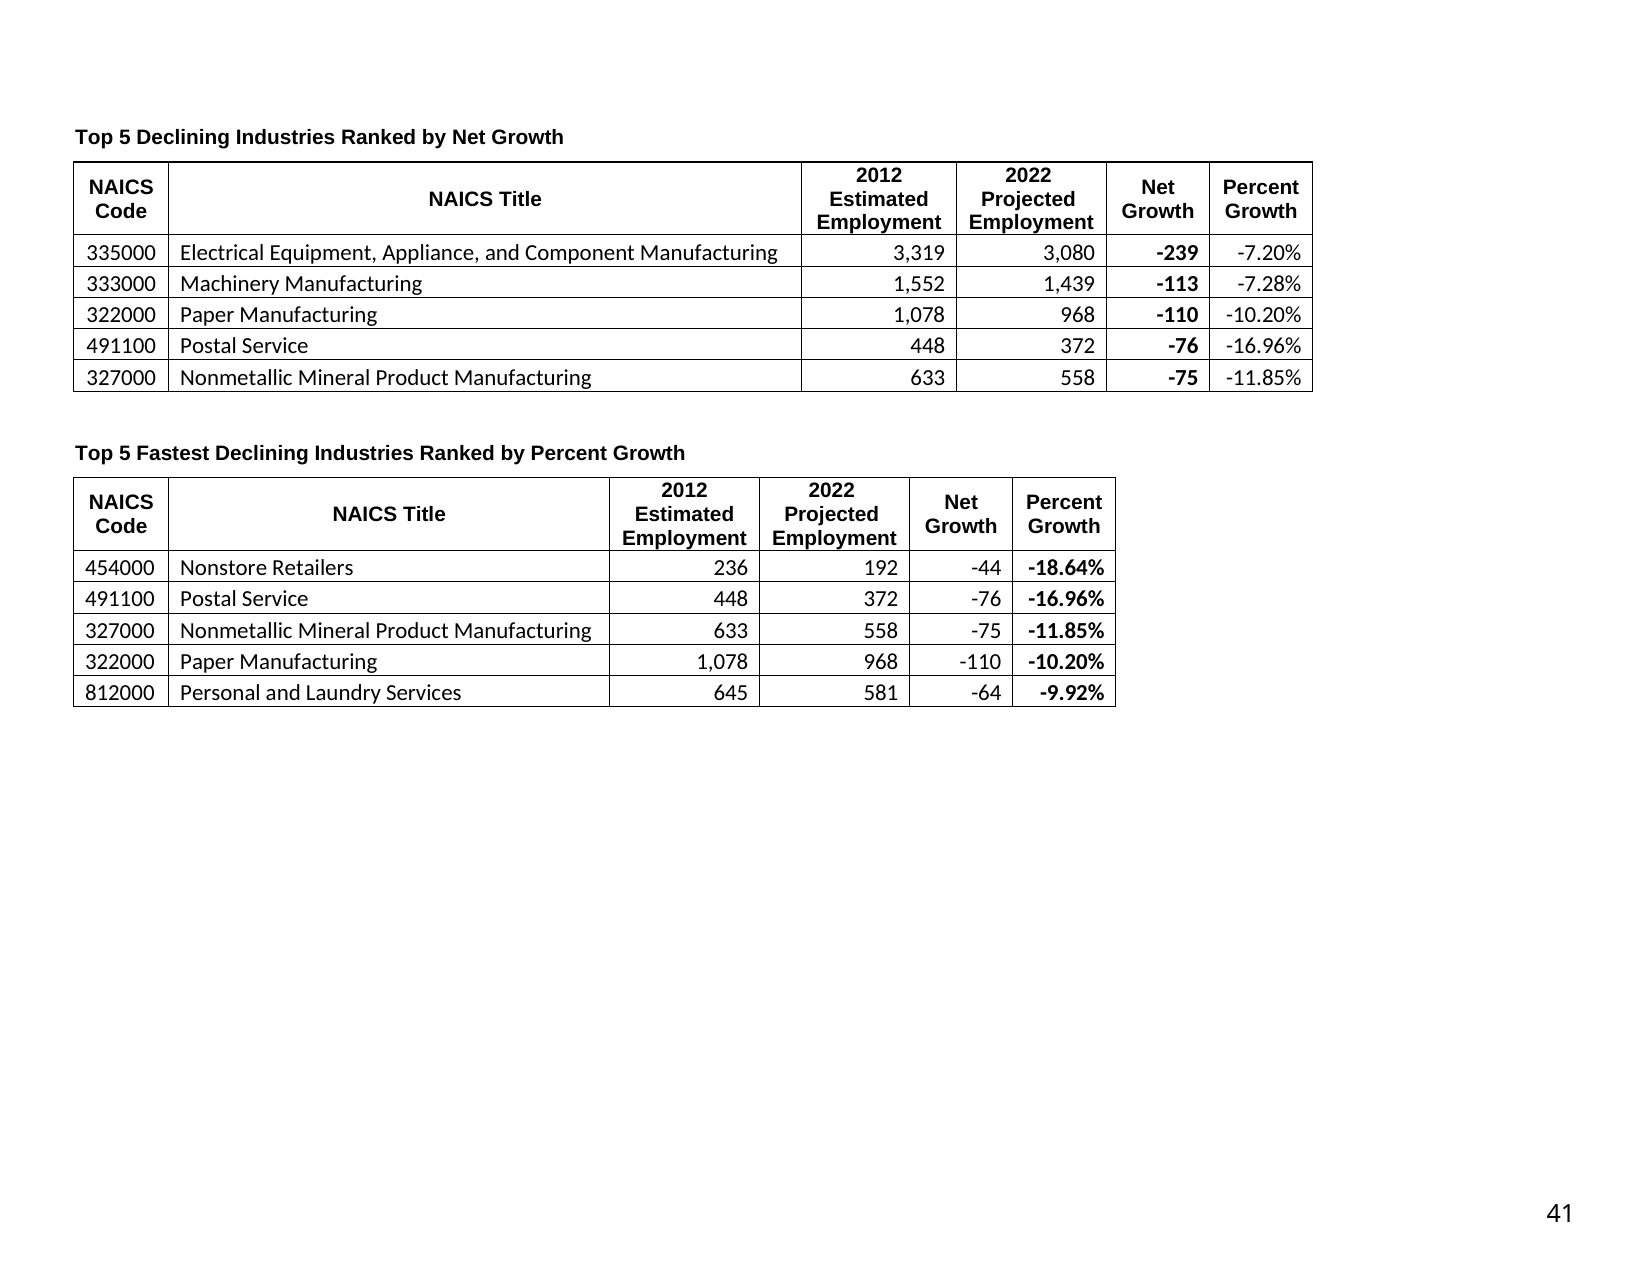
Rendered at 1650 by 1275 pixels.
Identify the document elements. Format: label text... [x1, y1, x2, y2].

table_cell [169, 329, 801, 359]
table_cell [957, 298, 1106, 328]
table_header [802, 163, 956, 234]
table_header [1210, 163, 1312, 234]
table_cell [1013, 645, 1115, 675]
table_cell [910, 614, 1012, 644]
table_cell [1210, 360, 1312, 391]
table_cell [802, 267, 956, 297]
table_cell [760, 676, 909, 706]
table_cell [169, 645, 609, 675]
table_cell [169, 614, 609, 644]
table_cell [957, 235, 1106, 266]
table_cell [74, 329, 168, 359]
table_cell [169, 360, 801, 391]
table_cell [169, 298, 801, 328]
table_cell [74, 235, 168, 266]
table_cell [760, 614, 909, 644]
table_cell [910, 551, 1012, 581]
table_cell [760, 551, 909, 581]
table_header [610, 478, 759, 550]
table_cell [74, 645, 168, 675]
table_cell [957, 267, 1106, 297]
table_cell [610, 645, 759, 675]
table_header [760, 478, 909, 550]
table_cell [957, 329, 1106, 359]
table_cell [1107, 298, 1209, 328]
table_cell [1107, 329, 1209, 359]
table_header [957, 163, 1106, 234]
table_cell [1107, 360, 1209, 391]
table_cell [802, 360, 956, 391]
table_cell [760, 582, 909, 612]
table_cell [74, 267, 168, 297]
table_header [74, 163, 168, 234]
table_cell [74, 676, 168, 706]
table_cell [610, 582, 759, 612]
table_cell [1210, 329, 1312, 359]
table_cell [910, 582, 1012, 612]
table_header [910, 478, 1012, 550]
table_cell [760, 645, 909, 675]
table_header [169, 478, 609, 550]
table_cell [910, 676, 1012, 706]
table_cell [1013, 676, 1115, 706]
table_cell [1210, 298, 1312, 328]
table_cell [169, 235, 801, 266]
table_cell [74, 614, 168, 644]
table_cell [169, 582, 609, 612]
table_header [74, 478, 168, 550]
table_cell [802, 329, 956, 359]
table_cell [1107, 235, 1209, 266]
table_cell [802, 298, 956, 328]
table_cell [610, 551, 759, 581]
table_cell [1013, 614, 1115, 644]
text Top 5 Fastest Declining Industries Ranked by Percent Growth [75, 441, 1575, 464]
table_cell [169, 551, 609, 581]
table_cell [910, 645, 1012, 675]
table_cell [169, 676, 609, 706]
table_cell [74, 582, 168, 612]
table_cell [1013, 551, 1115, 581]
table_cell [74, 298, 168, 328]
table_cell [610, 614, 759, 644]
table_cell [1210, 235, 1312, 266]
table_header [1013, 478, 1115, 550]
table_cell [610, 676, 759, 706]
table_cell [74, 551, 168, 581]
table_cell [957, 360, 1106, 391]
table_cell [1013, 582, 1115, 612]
text Top 5 Declining Industries Ranked by Net Growth [75, 125, 1575, 149]
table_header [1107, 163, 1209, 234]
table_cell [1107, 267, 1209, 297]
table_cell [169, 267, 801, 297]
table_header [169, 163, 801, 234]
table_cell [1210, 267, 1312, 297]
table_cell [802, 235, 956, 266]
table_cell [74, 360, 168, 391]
